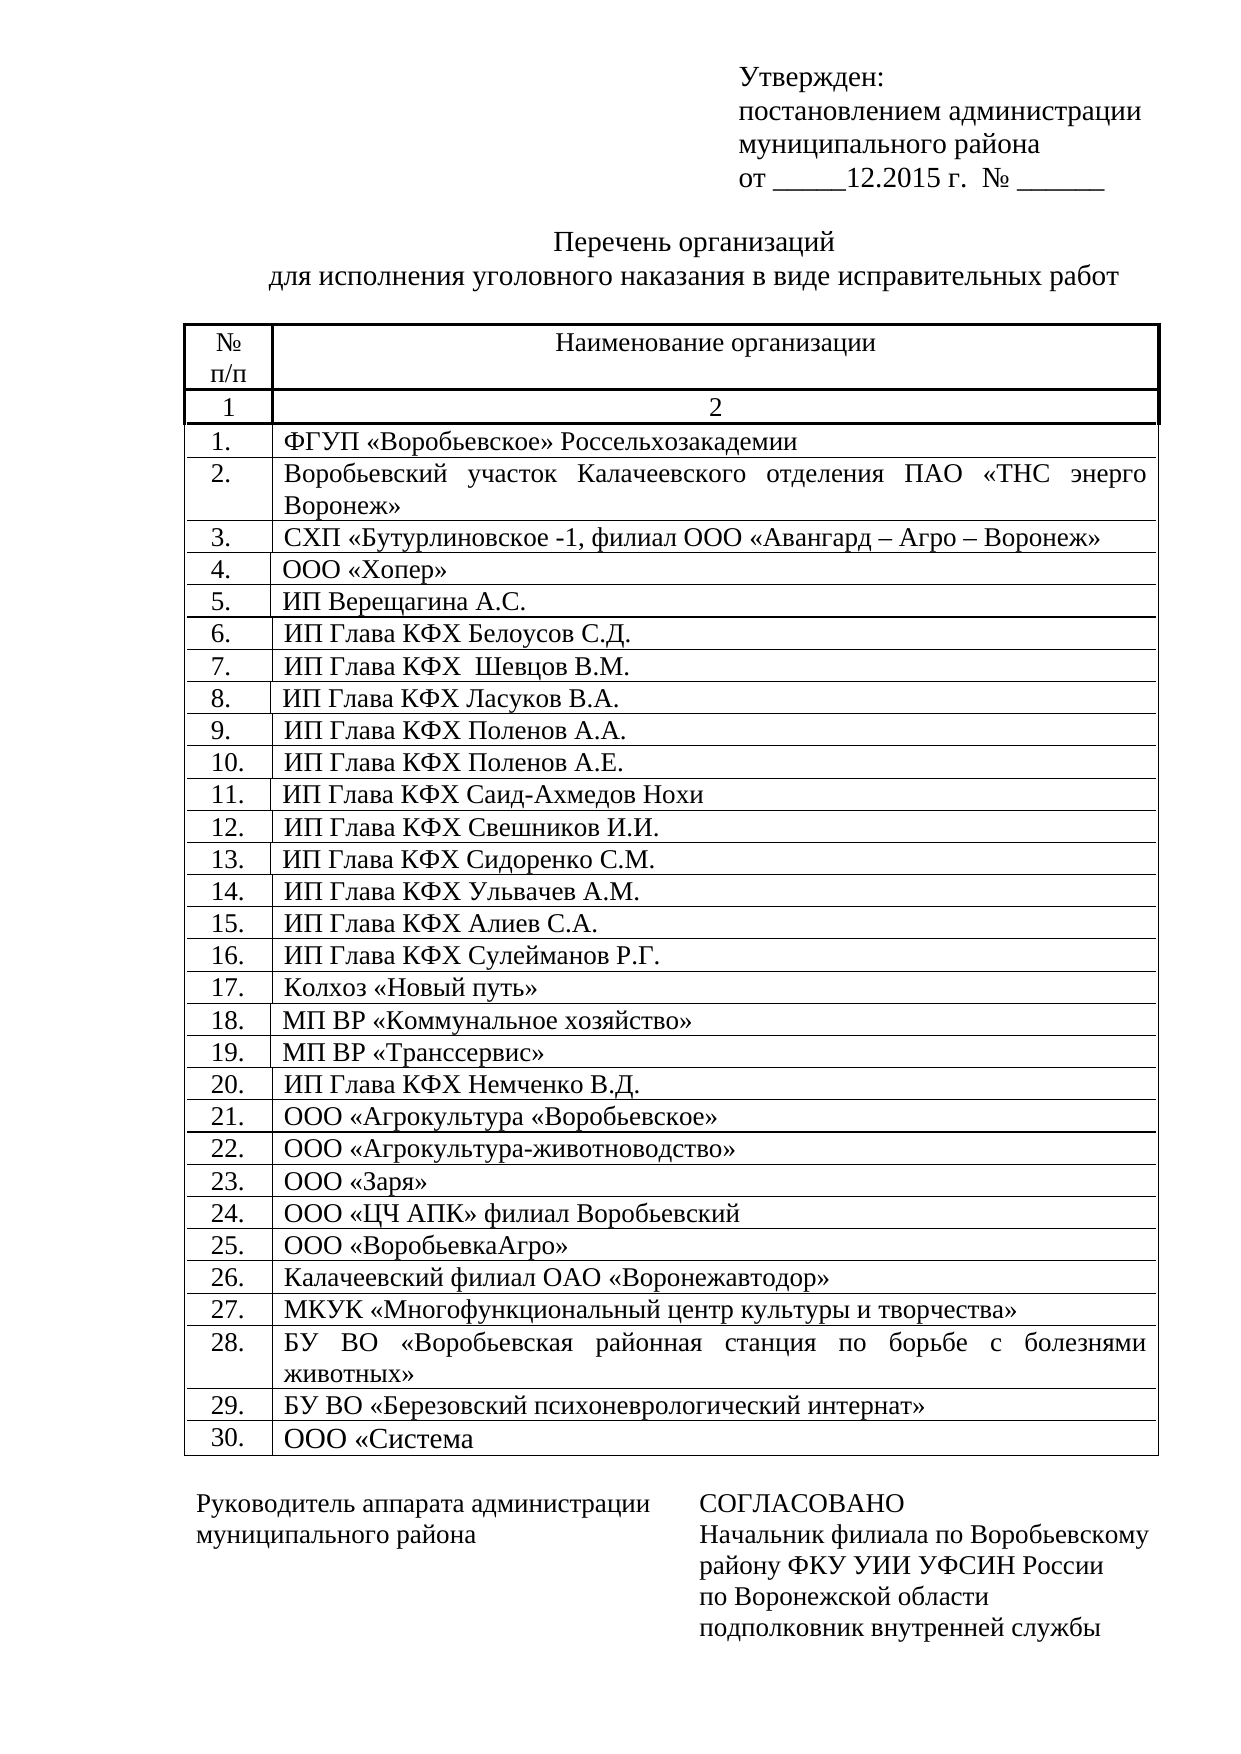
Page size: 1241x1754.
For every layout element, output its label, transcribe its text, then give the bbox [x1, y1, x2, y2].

table_cell ООО «ЦЧ АПК» филиал Воробьевский [273, 1196, 1158, 1228]
table_cell [185, 1067, 272, 1099]
table_cell МП ВР «Коммунальное хозяйство» [271, 1003, 1158, 1035]
table_cell ИП Глава КФХ Немченко В.Д. [273, 1067, 1158, 1099]
table_cell ИП Глава КФХ Ульвачев А.М. [273, 874, 1158, 906]
table_cell [185, 1164, 272, 1196]
table_cell [185, 938, 272, 971]
table_cell БУ ВО «Березовский психоневрологический интернат» [273, 1388, 1158, 1420]
table_cell [185, 1228, 272, 1260]
table_cell [185, 552, 270, 584]
table_cell ИП Глава КФХ Шевцов В.М. [273, 649, 1158, 681]
table_cell ИП Глава КФХ Свешников И.И. [273, 810, 1158, 842]
table_cell [185, 1325, 272, 1388]
table_cell ИП Глава КФХ Поленов А.Е. [273, 745, 1158, 777]
table_cell ООО «Система [273, 1420, 1158, 1455]
table_cell [185, 1420, 272, 1455]
table_cell [185, 1003, 270, 1035]
table_cell [185, 1388, 272, 1420]
table_cell ИП Глава КФХ Ласуков В.А. [271, 681, 1158, 713]
table_cell [185, 681, 270, 713]
table_cell [185, 713, 272, 745]
table_cell [185, 906, 272, 938]
table_cell ООО «Заря» [273, 1164, 1158, 1196]
table_cell [185, 584, 270, 616]
table_cell Калачеевский филиал ОАО «Воронежавтодор» [273, 1260, 1158, 1292]
table_cell [185, 520, 272, 552]
table_cell [185, 422, 272, 457]
table_cell [185, 1196, 272, 1228]
table_cell [185, 810, 272, 842]
table_cell [185, 1260, 272, 1292]
table_cell [185, 745, 272, 777]
table_cell МП ВР «Транссервис» [271, 1035, 1158, 1067]
table_cell Воробьевский участок Калачеевского отделения ПАО «ТНС энерго Воронеж» [273, 457, 1158, 520]
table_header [688, 1487, 1192, 1674]
table_cell [185, 616, 272, 649]
table_cell ИП Глава КФХ Белоусов С.Д. [273, 616, 1158, 649]
table_cell [185, 1131, 272, 1164]
text Перечень организаций [207, 224, 1181, 258]
table_header № п/п [186, 326, 271, 388]
table_cell ИП Глава КФХ Поленов А.А. [273, 713, 1158, 745]
table_cell ИП Глава КФХ Сидоренко С.М. [271, 842, 1158, 874]
text для исполнения уголовного наказания в виде исправительных работ [207, 258, 1181, 291]
table_cell БУ ВО «Воробьевская районная станция по борьбе с болезнями животных» [273, 1325, 1158, 1388]
table_cell [185, 1035, 270, 1067]
table_cell 1 [186, 391, 271, 422]
table_cell ООО «Агрокультура «Воробьевское» [273, 1099, 1158, 1131]
table_cell [185, 971, 272, 1003]
table_cell [185, 842, 270, 874]
text постановлением администрации [738, 93, 1181, 126]
table_cell [185, 874, 272, 906]
text от _____12.2015 г. № ______ [738, 160, 1181, 193]
table_cell ООО «Хопер» [271, 552, 1158, 584]
table_cell Колхоз «Новый путь» [273, 971, 1158, 1003]
table_cell ООО «Агрокультура-животноводство» [273, 1131, 1158, 1164]
table_cell [185, 457, 272, 520]
table_cell [185, 1293, 272, 1324]
table_cell ИП Глава КФХ Саид-Ахмедов Нохи [271, 778, 1158, 809]
text муниципального района [738, 126, 1181, 160]
table_cell ИП Глава КФХ Алиев С.А. [273, 906, 1158, 938]
table_cell МКУК «Многофункциональный центр культуры и творчества» [273, 1293, 1158, 1324]
table_header Наименование организации [274, 326, 1157, 388]
table_cell 2 [274, 391, 1157, 422]
table_cell ФГУП «Воробьевское» Россельхозакадемии [273, 422, 1158, 457]
table_cell [185, 649, 272, 681]
table_cell [185, 778, 270, 809]
table_cell ИП Верещагина А.С. [271, 584, 1158, 616]
table_cell [185, 1099, 272, 1131]
table_cell ИП Глава КФХ Сулейманов Р.Г. [273, 938, 1158, 971]
text Утвержден: [738, 59, 1181, 93]
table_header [185, 1487, 688, 1674]
table_cell СХП «Бутурлиновское -1, филиал ООО «Авангард – Агро – Воронеж» [273, 520, 1158, 552]
table_cell ООО «ВоробьевкаАгро» [273, 1228, 1158, 1260]
